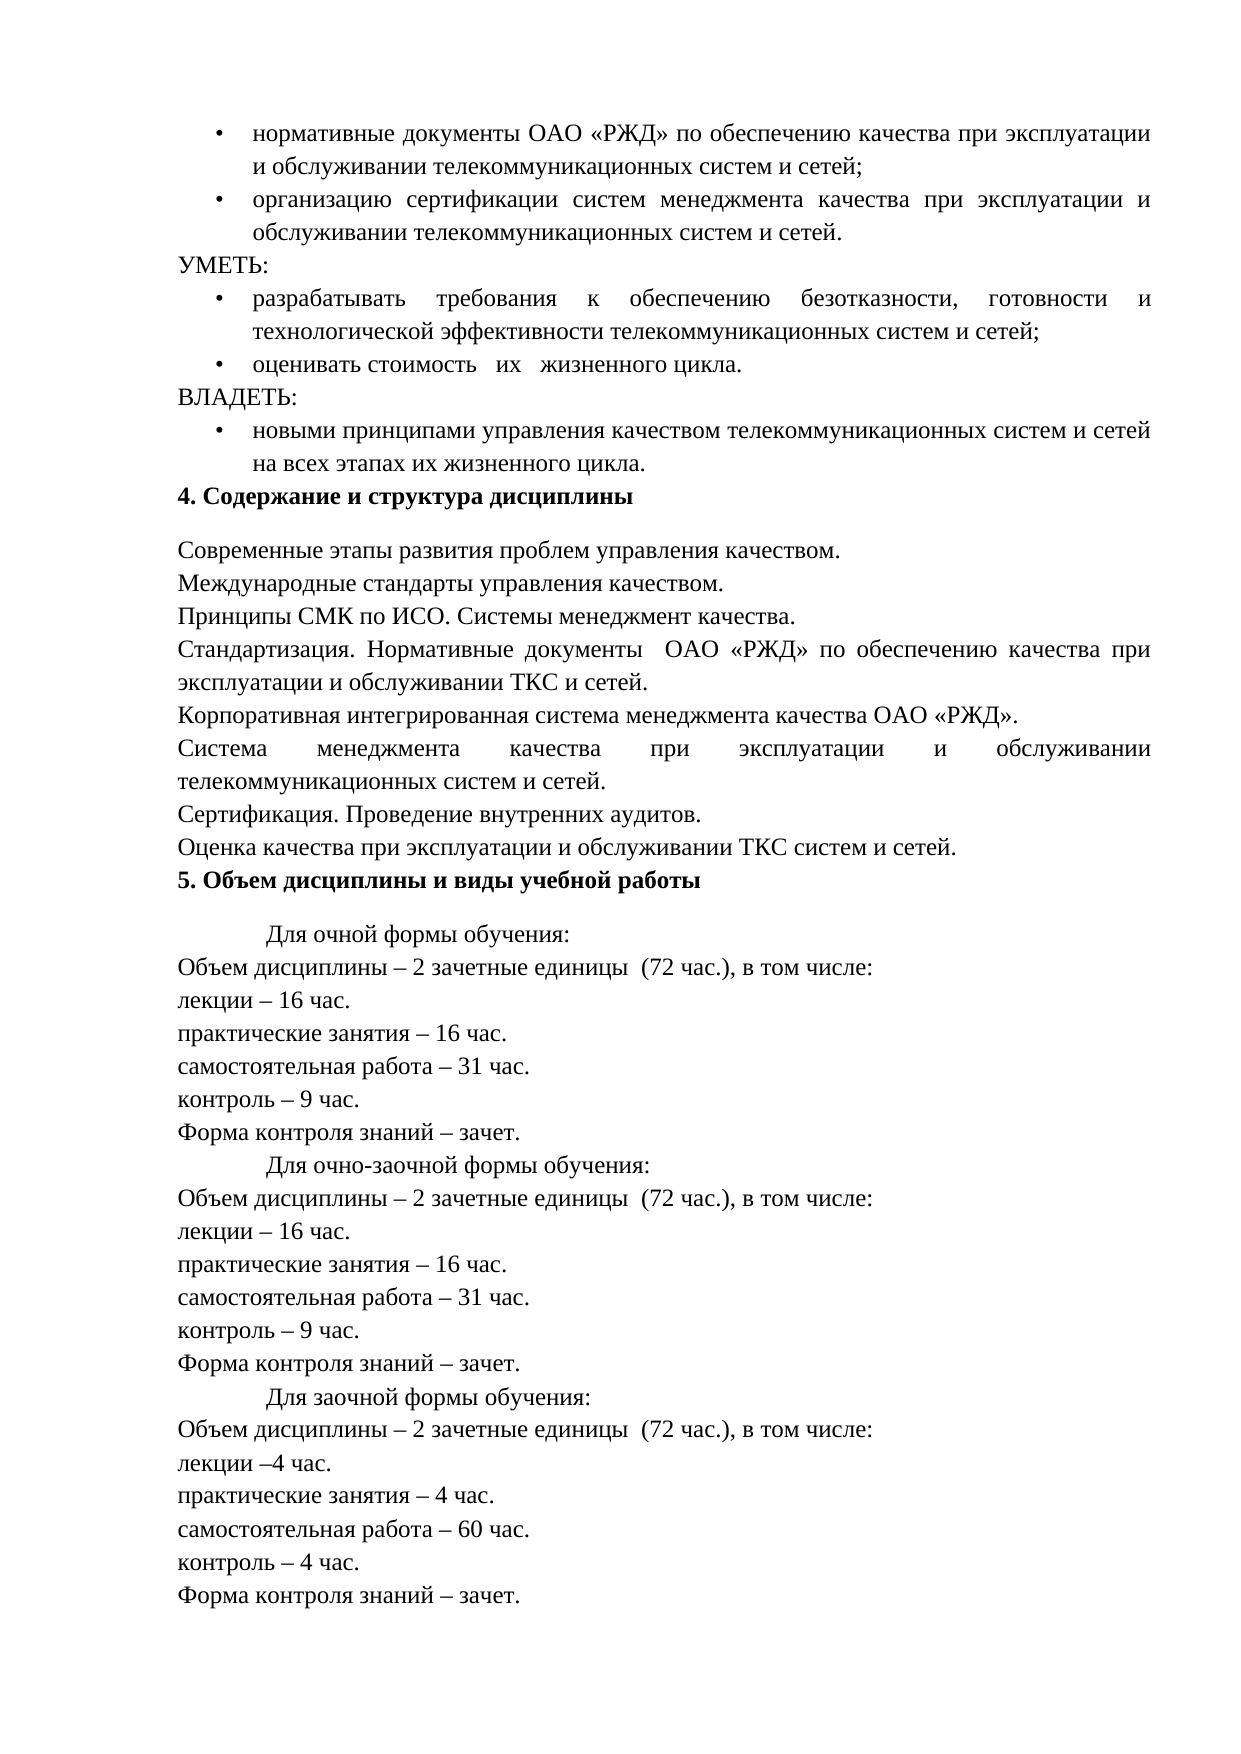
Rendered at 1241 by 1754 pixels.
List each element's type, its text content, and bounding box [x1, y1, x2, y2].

text Стандартизация. Нормативные документы ОАО «РЖД» по обеспечению качества при эксплуатации и обслуживании ТКС и сетей. [177, 634, 1152, 696]
list организацию сертификации систем менеджмента качества при эксплуатации и обслуживании телекоммуникационных систем и сетей. [215, 184, 1152, 246]
text Объем дисциплины – 2 зачетные единицы (72 час.), в том числе: [177, 1183, 1152, 1212]
list разрабатывать требования к обеспечению безотказности, готовности и технологической эффективности телекоммуникационных систем и сетей; [215, 283, 1152, 345]
text Принципы СМК по ИСО. Системы менеджмент качества. [177, 601, 1152, 630]
text практические занятия – 16 час. [177, 1018, 1152, 1047]
text Для очно-заочной формы обучения: [177, 1150, 1152, 1179]
text Объем дисциплины – 2 зачетные единицы (72 час.), в том числе: [177, 1414, 1152, 1443]
text 4. Содержание и структура дисциплины [177, 481, 1152, 510]
text контроль – 9 час. [177, 1084, 1152, 1113]
text самостоятельная работа – 31 час. [177, 1282, 1152, 1311]
text Форма контроля знаний – зачет. [177, 1348, 1152, 1377]
text 5. Объем дисциплины и виды учебной работы [177, 865, 1152, 894]
text Международные стандарты управления качеством. [177, 568, 1152, 597]
text лекции –4 час. [177, 1448, 1152, 1476]
list нормативные документы ОАО «РЖД» по обеспечению качества при эксплуатации и обслуживании телекоммуникационных систем и сетей; [215, 118, 1152, 180]
text контроль – 9 час. [177, 1316, 1152, 1344]
list оценивать стоимость их жизненного цикла. [215, 349, 1152, 378]
text Сертификация. Проведение внутренних аудитов. [177, 799, 1152, 828]
text Объем дисциплины – 2 зачетные единицы (72 час.), в том числе: [177, 952, 1152, 981]
text лекции – 16 час. [177, 1216, 1152, 1245]
text Современные этапы развития проблем управления качеством. [177, 535, 1152, 564]
text контроль – 4 час. [177, 1547, 1152, 1575]
text Корпоративная интегрированная система менеджмента качества ОАО «РЖД». [177, 700, 1152, 729]
list новыми принципами управления качеством телекоммуникационных систем и сетей на всех этапах их жизненного цикла. [215, 415, 1152, 477]
text самостоятельная работа – 31 час. [177, 1051, 1152, 1080]
text ВЛАДЕТЬ: [177, 382, 1152, 411]
text УМЕТЬ: [177, 250, 1152, 279]
text практические занятия – 16 час. [177, 1249, 1152, 1278]
text Система менеджмента качества при эксплуатации и обслуживании телекоммуникационных систем и сетей. [177, 733, 1152, 795]
text Форма контроля знаний – зачет. [177, 1117, 1152, 1146]
text практические занятия – 4 час. [177, 1481, 1152, 1509]
text Форма контроля знаний – зачет. [177, 1580, 1152, 1608]
text самостоятельная работа – 60 час. [177, 1514, 1152, 1542]
text Для заочной формы обучения: [177, 1382, 1152, 1410]
text Для очной формы обучения: [177, 919, 1152, 948]
text лекции – 16 час. [177, 985, 1152, 1014]
text Оценка качества при эксплуатации и обслуживании ТКС систем и сетей. [177, 832, 1152, 861]
